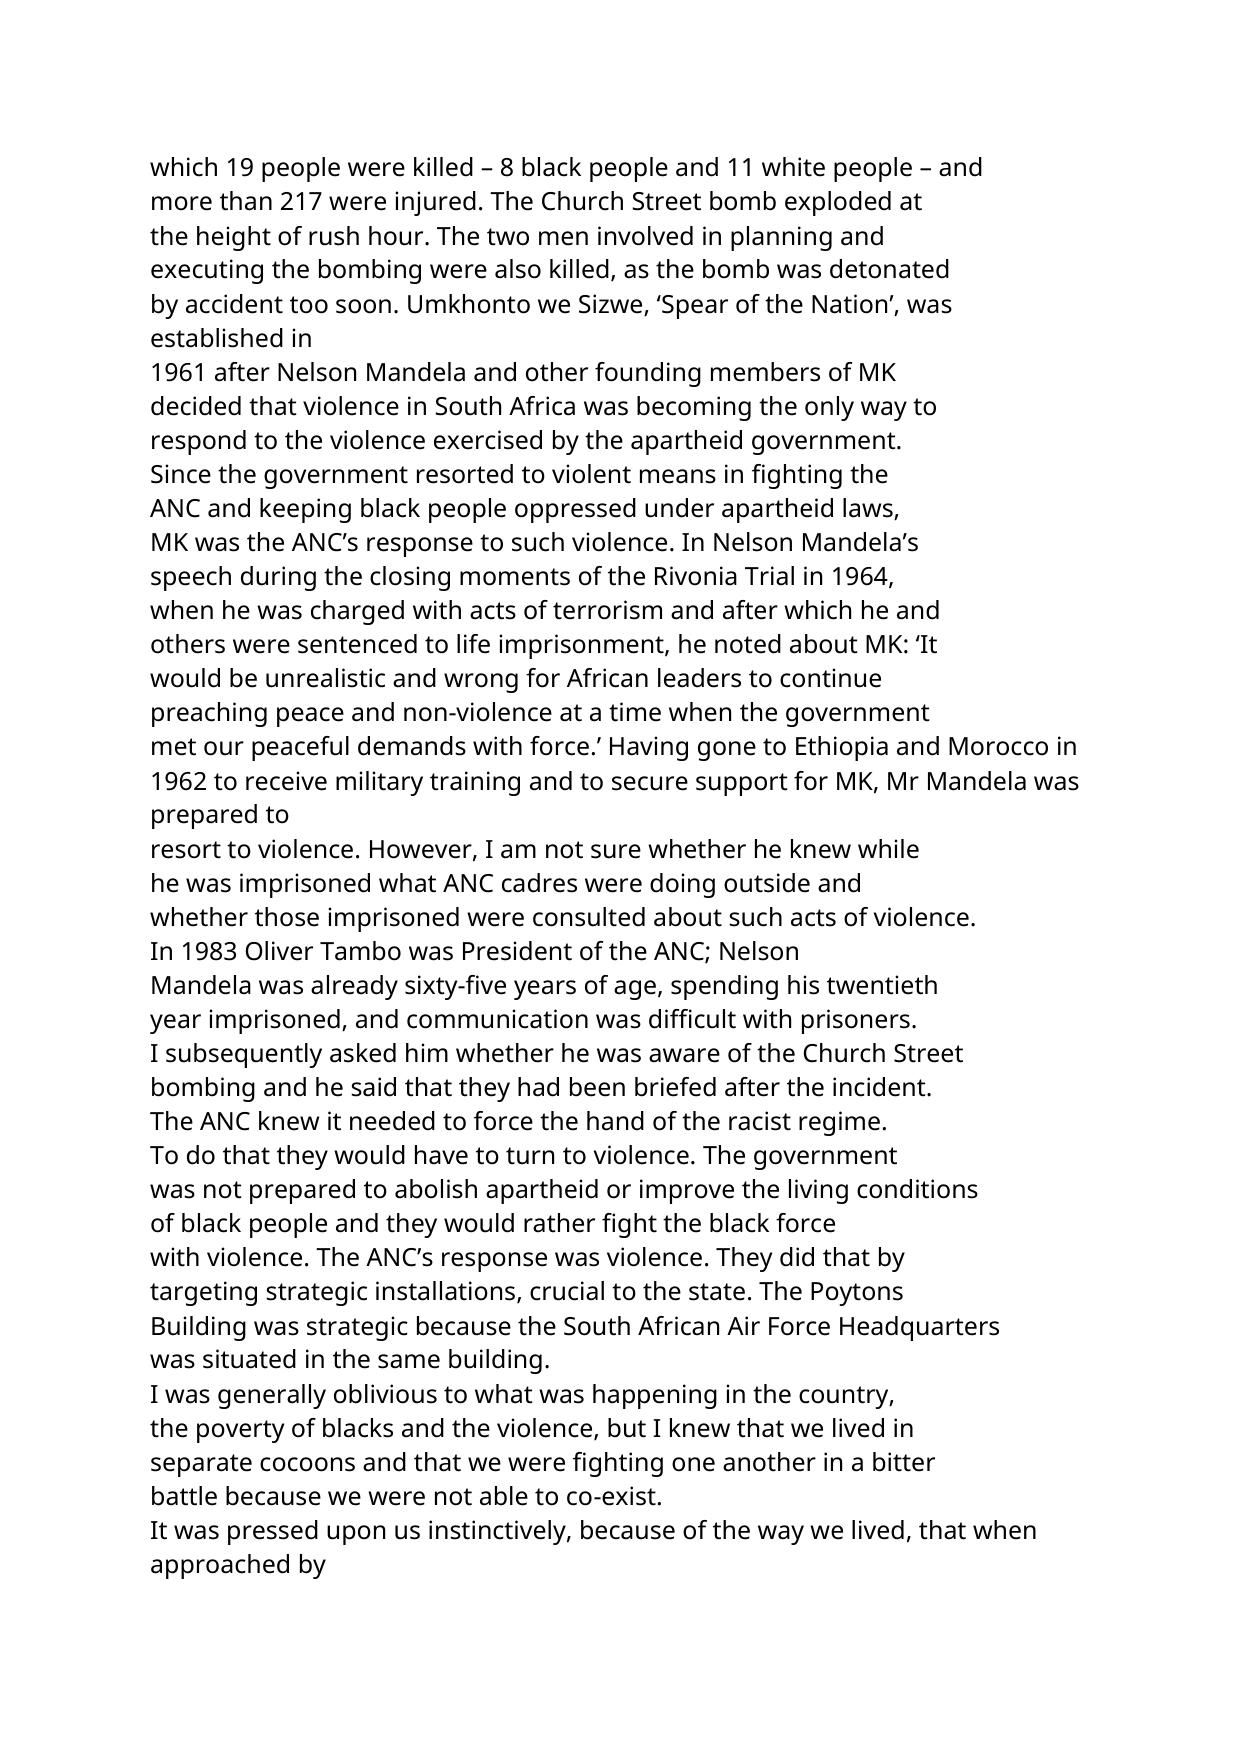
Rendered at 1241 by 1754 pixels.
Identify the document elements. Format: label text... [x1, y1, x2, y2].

text of black people and they would rather fight the black force [150, 1206, 1090, 1240]
text would be unrealistic and wrong for African leaders to continue [150, 661, 1090, 695]
text preaching peace and non-violence at a time when the government [150, 695, 1090, 729]
text with violence. The ANC’s response was violence. They did that by [150, 1240, 1090, 1274]
text met our peaceful demands with force.’ Having gone to Ethiopia and Morocco in 1962 to receive military training and to secure support for MK, Mr Mandela was prepared to [150, 729, 1090, 831]
text targeting strategic installations, crucial to the state. The Poytons [150, 1274, 1090, 1308]
text battle because we were not able to co‑exist. [150, 1478, 1090, 1512]
text which 19 people were killed – 8 black people and 11 white people – and [150, 150, 1090, 184]
text 1961 after Nelson Mandela and other founding members of MK [150, 354, 1090, 388]
text separate cocoons and that we were fighting one another in a bitter [150, 1444, 1090, 1478]
text he was imprisoned what ANC cadres were doing outside and [150, 865, 1090, 899]
text resort to violence. However, I am not sure whether he knew while [150, 831, 1090, 865]
text MK was the ANC’s response to such violence. In Nelson Mandela’s [150, 525, 1090, 559]
text others were sentenced to life imprisonment, he noted about MK: ‘It [150, 627, 1090, 661]
text executing the bombing were also killed, as the bomb was detonated [150, 252, 1090, 286]
text ANC and keeping black people oppressed under apartheid laws, [150, 491, 1090, 525]
text was situated in the same building. [150, 1342, 1090, 1376]
text To do that they would have to turn to violence. The government [150, 1138, 1090, 1172]
text It was pressed upon us instinctively, because of the way we lived, that when approached by [150, 1512, 1090, 1581]
text the height of rush hour. The two men involved in planning and [150, 218, 1090, 252]
text Since the government resorted to violent means in fighting the [150, 457, 1090, 491]
text was not prepared to abolish apartheid or improve the living conditions [150, 1172, 1090, 1206]
text decided that violence in South Africa was becoming the only way to [150, 388, 1090, 422]
text The ANC knew it needed to force the hand of the racist regime. [150, 1104, 1090, 1138]
text more than 217 were injured. The Church Street bomb exploded at [150, 184, 1090, 218]
text by accident too soon. Umkhonto we Sizwe, ‘Spear of the Nation’, was established in [150, 286, 1090, 354]
text In 1983 Oliver Tambo was President of the ANC; Nelson [150, 933, 1090, 967]
text bombing and he said that they had been briefed after the incident. [150, 1070, 1090, 1104]
text the poverty of blacks and the violence, but I knew that we lived in [150, 1410, 1090, 1444]
text when he was charged with acts of terrorism and after which he and [150, 593, 1090, 627]
text I was generally oblivious to what was happening in the country, [150, 1376, 1090, 1410]
text whether those imprisoned were consulted about such acts of violence. [150, 899, 1090, 933]
text I subsequently asked him whether he was aware of the Church Street [150, 1036, 1090, 1070]
text Building was strategic because the South African Air Force Headquarters [150, 1308, 1090, 1342]
text respond to the violence exercised by the apartheid government. [150, 422, 1090, 457]
text year imprisoned, and communication was difficult with prisoners. [150, 1002, 1090, 1036]
text Mandela was already sixty-five years of age, spending his twentieth [150, 967, 1090, 1002]
text speech during the closing moments of the Rivonia Trial in 1964, [150, 559, 1090, 593]
